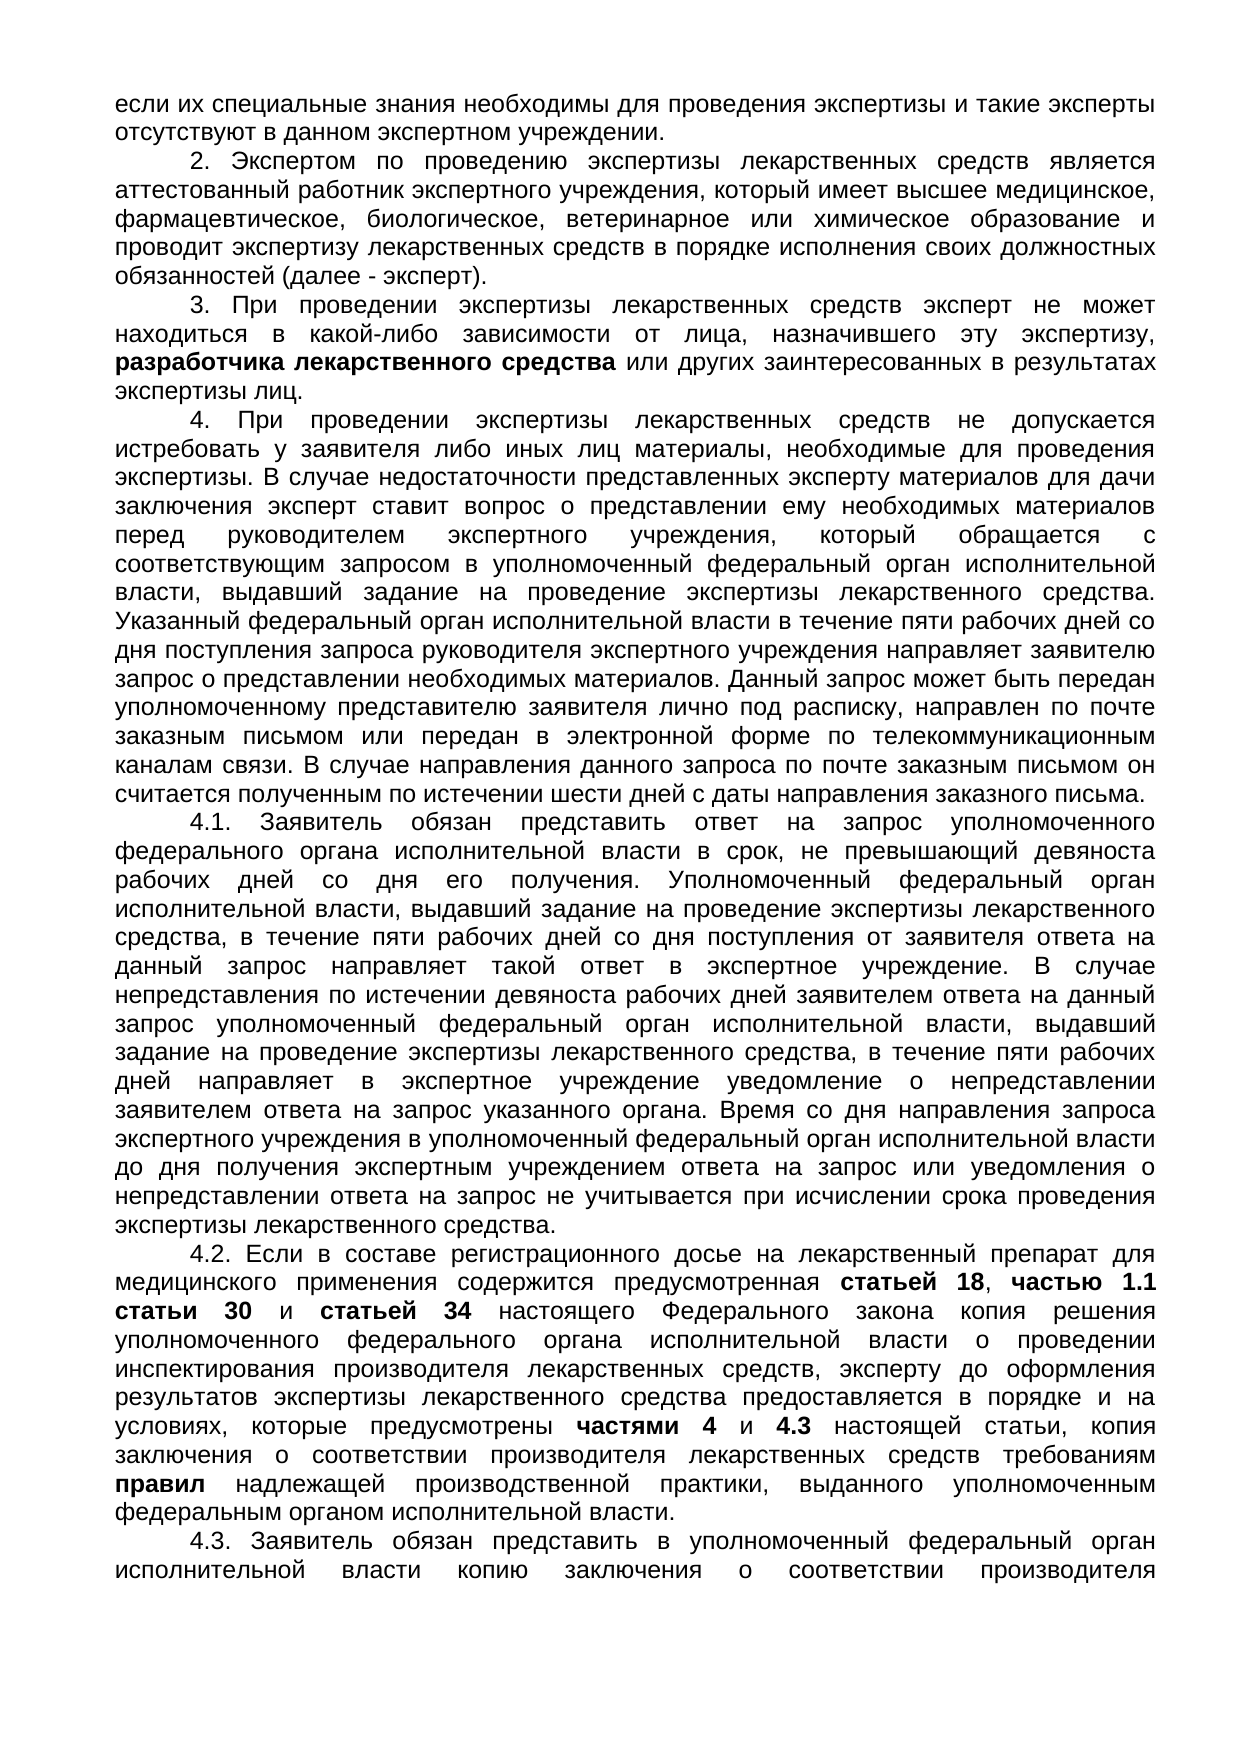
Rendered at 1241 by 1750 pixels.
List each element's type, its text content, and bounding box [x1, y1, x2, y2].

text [114, 1526, 1157, 1584]
text 4.2. Если в составе регистрационного досье на лекарственный препарат для медицинского применения содержится предусмотренная статьей 18, частью 1.1 статьи 30 и статьей 34 настоящего Федерального закона копия решения уполномоченного федерального органа исполнительной власти о проведении инспектирования производителя лекарственных средств, эксперту до оформления результатов экспертизы лекарственного средства предоставляется в порядке и на условиях, которые предусмотрены частями 4 и 4.3 настоящей статьи, копия заключения о соответствии производителя лекарственных средств требованиям правил надлежащей производственной практики, выданного уполномоченным федеральным органом исполнительной власти. [114, 1239, 1157, 1526]
text 4.1. Заявитель обязан представить ответ на запрос уполномоченного федерального органа исполнительной власти в срок, не превышающий девяноста рабочих дней со дня его получения. Уполномоченный федеральный орган исполнительной власти, выдавший задание на проведение экспертизы лекарственного средства, в течение пяти рабочих дней со дня поступления от заявителя ответа на данный запрос направляет такой ответ в экспертное учреждение. В случае непредставления по истечении девяноста рабочих дней заявителем ответа на данный запрос уполномоченный федеральный орган исполнительной власти, выдавший задание на проведение экспертизы лекарственного средства, в течение пяти рабочих дней направляет в экспертное учреждение уведомление о непредставлении заявителем ответа на запрос указанного органа. Время со дня направления запроса экспертного учреждения в уполномоченный федеральный орган исполнительной власти до дня получения экспертным учреждением ответа на запрос или уведомления о непредставлении ответа на запрос не учитывается при исчислении срока проведения экспертизы лекарственного средства. [114, 807, 1157, 1239]
text 3. При проведении экспертизы лекарственных средств эксперт не может находиться в какой-либо зависимости от лица, назначившего эту экспертизу, разработчика лекарственного средства или других заинтересованных в результатах экспертизы лиц. [114, 290, 1157, 405]
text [114, 89, 1157, 146]
text 2. Экспертом по проведению экспертизы лекарственных средств является аттестованный работник экспертного учреждения, который имеет высшее медицинское, фармацевтическое, биологическое, ветеринарное или химическое образование и проводит экспертизу лекарственных средств в порядке исполнения своих должностных обязанностей (далее - эксперт). [114, 146, 1157, 290]
text 4. При проведении экспертизы лекарственных средств не допускается истребовать у заявителя либо иных лиц материалы, необходимые для проведения экспертизы. В случае недостаточности представленных эксперту материалов для дачи заключения эксперт ставит вопрос о представлении ему необходимых материалов перед руководителем экспертного учреждения, который обращается с соответствующим запросом в уполномоченный федеральный орган исполнительной власти, выдавший задание на проведение экспертизы лекарственного средства. Указанный федеральный орган исполнительной власти в течение пяти рабочих дней со дня поступления запроса руководителя экспертного учреждения направляет заявителю запрос о представлении необходимых материалов. Данный запрос может быть передан уполномоченному представителю заявителя лично под расписку, направлен по почте заказным письмом или передан в электронной форме по телекоммуникационным каналам связи. В случае направления данного запроса по почте заказным письмом он считается полученным по истечении шести дней с даты направления заказного письма. [114, 405, 1157, 807]
